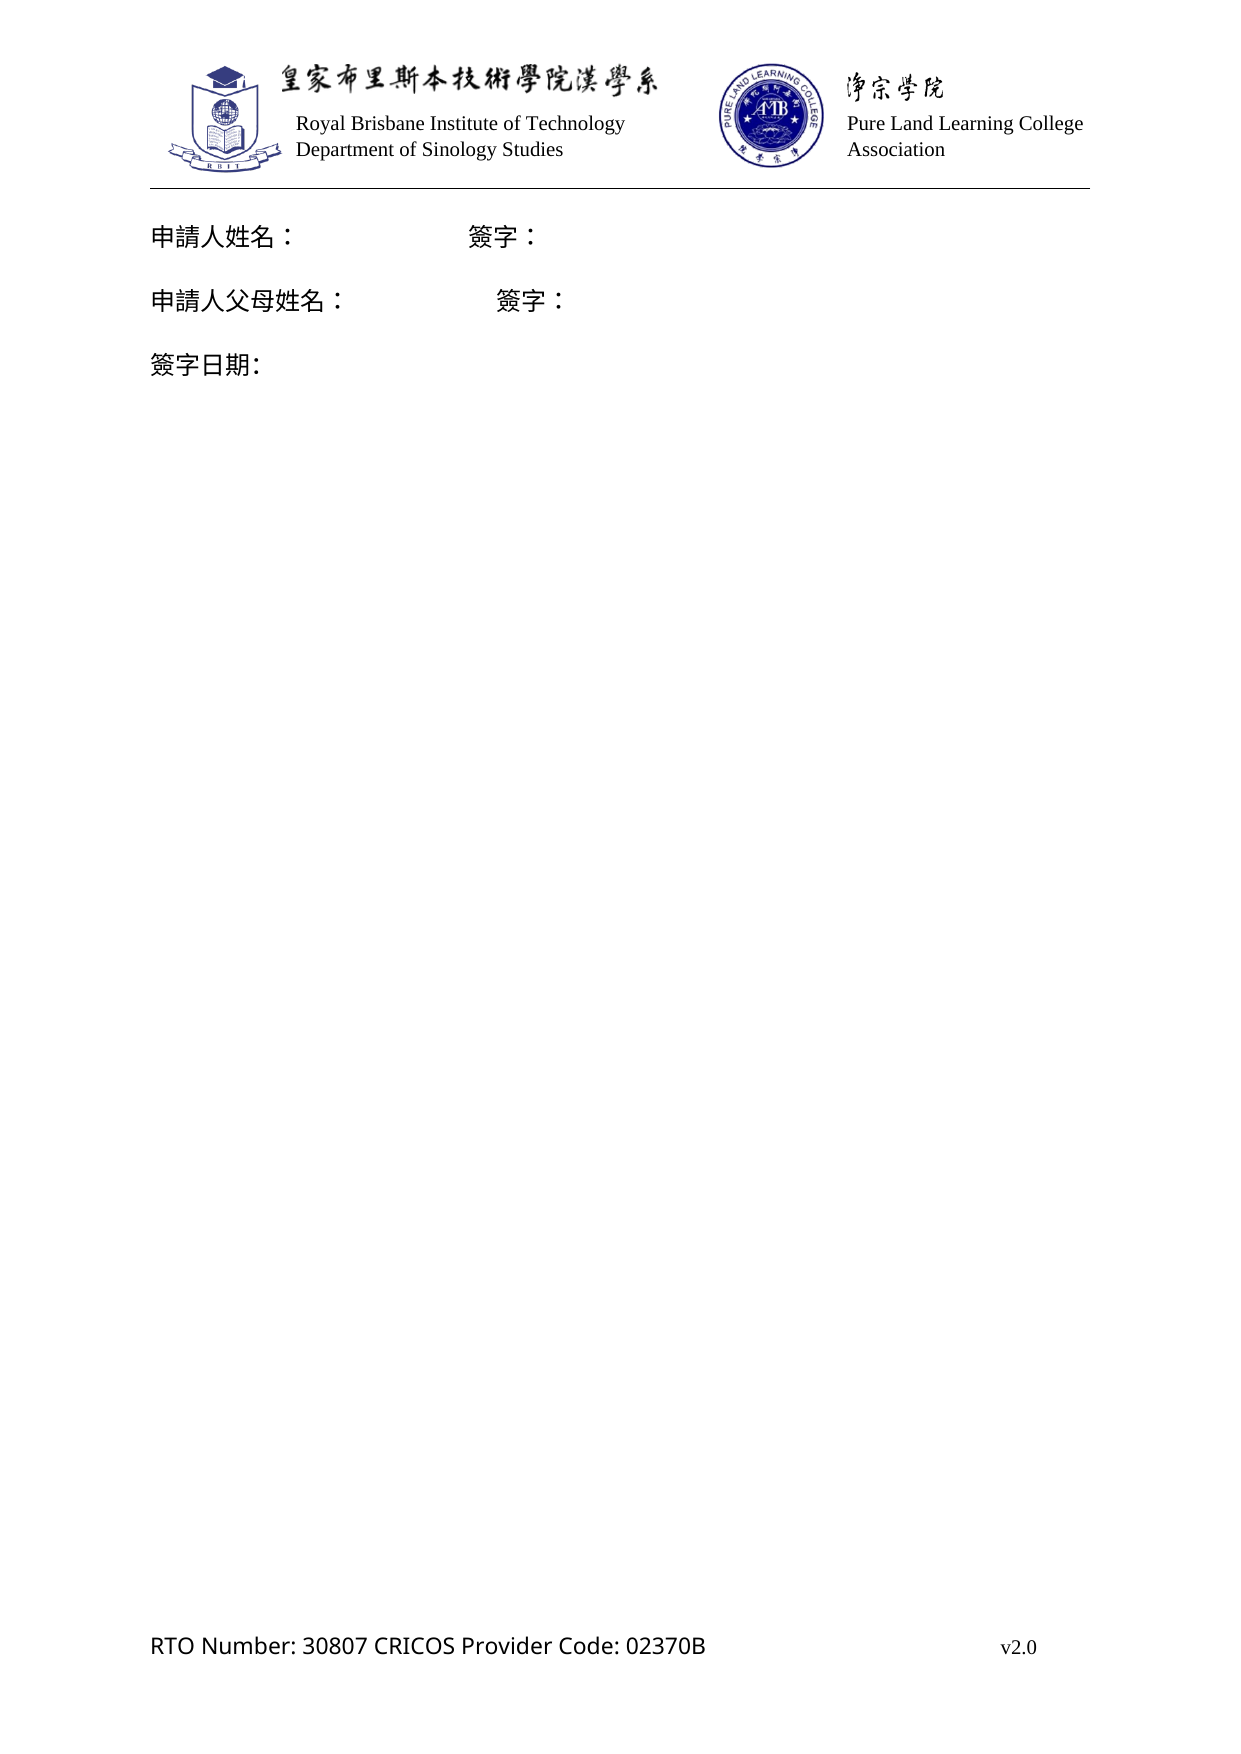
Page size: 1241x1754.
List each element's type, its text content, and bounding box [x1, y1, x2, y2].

picture [165, 56, 670, 177]
text 申請人姓名： 簽字： [150, 217, 1090, 253]
text 申請人父母姓名： 簽字： [150, 281, 1090, 317]
picture [842, 68, 954, 106]
text 簽字日期： [150, 345, 1090, 381]
picture [718, 62, 824, 168]
